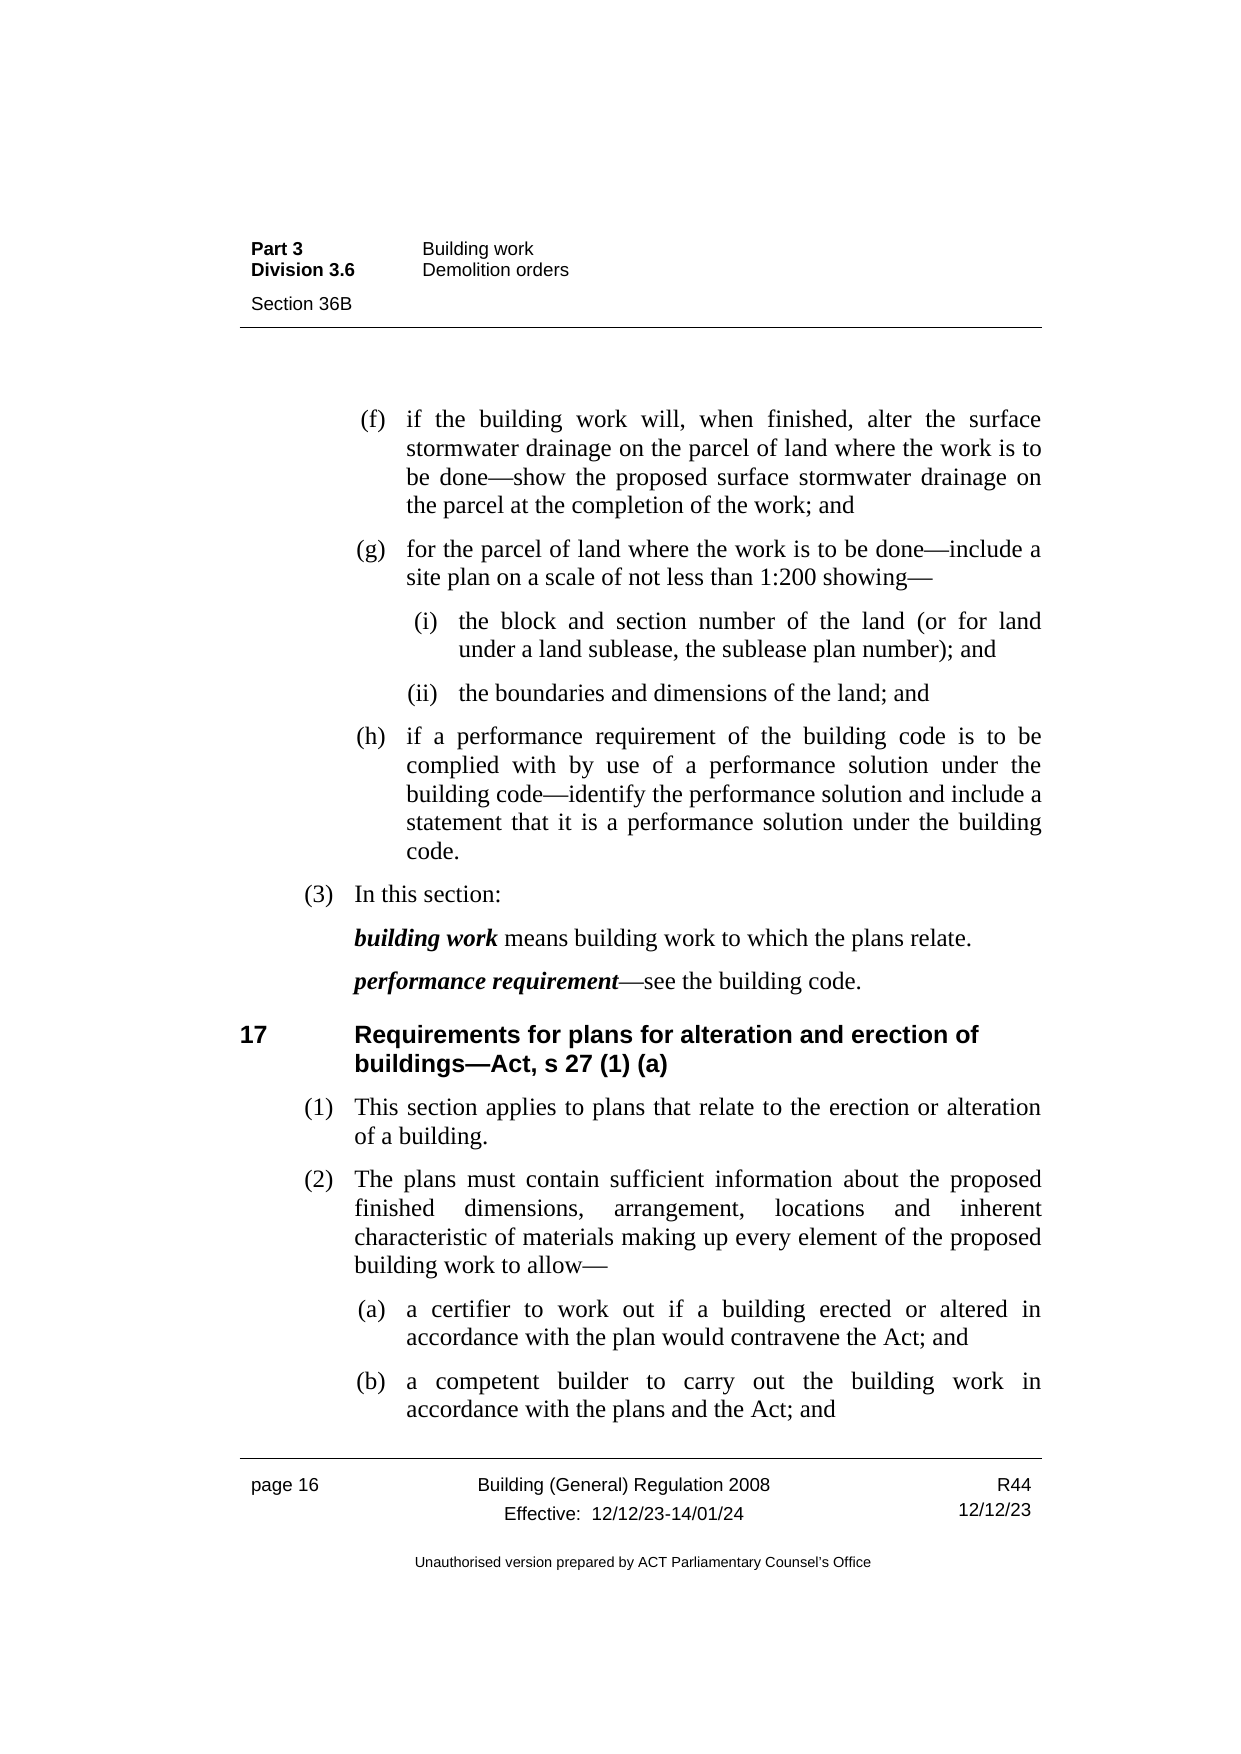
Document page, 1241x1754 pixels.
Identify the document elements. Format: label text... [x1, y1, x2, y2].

text performance requirement—see the building code. [354, 966, 1042, 995]
text (f) if the building work will, when finished, alter the surface stormwater drainage on the parcel of land where the work is to be done—show the proposed surface stormwater drainage on the parcel at the completion of the work; and [239, 404, 1042, 519]
text (b) a competent builder to carry out the building work in accordance with the plans and the Act; and [239, 1366, 1042, 1423]
text 17 Requirements for plans for alteration and erection of buildings—Act, s 27 (1) (a) [239, 1020, 1042, 1077]
text (ii) the boundaries and dimensions of the land; and [239, 678, 1042, 707]
text (a) a certifier to work out if a building erected or altered in accordance with the plan would contravene the Act; and [239, 1294, 1042, 1351]
text (3) In this section: [239, 879, 1042, 908]
text (h) if a performance requirement of the building code is to be complied with by use of a performance solution under the building code—identify the performance solution and include a statement that it is a performance solution under the building code. [239, 721, 1042, 865]
text (1) This section applies to plans that relate to the erection or alteration of a building. [239, 1092, 1042, 1149]
text (2) The plans must contain sufficient information about the proposed finished dimensions, arrangement, locations and inherent characteristic of materials making up every element of the proposed building work to allow— [239, 1164, 1042, 1279]
text (g) for the parcel of land where the work is to be done—include a site plan on a scale of not less than 1:200 showing— [239, 534, 1042, 591]
text (i) the block and section number of the land (or for land under a land sublease, the sublease plan number); and [239, 606, 1042, 663]
text building work means building work to which the plans relate. [354, 923, 1042, 952]
